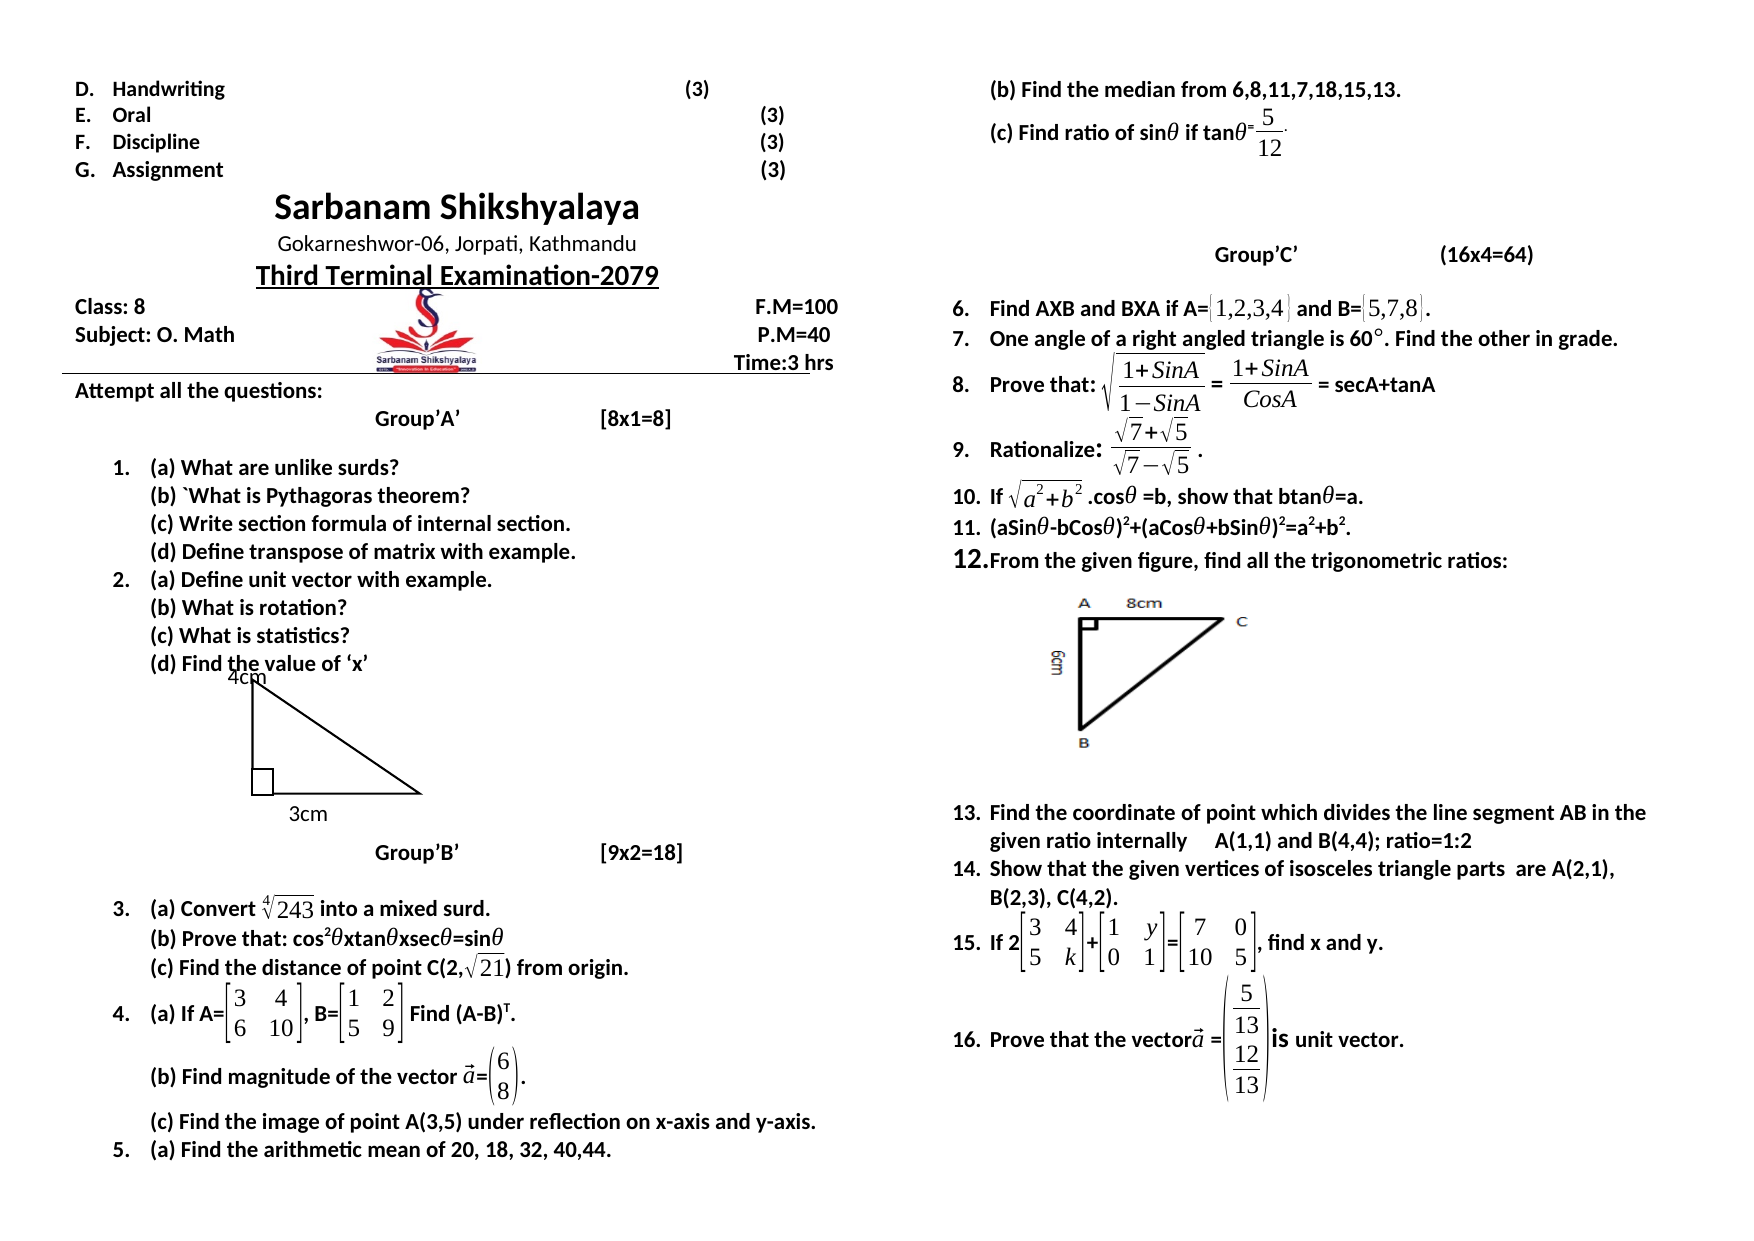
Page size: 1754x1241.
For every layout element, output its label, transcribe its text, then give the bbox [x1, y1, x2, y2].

text Sarbanam Shikshyalaya [75, 183, 839, 229]
list Prove that the vector =is unit vector. [952, 974, 1679, 1105]
text Class: 8 F.M=100 [75, 292, 839, 321]
list Rationalize: . [952, 416, 1679, 479]
list (a) Find the arithmetic mean of 20, 18, 32, 40,44. [112, 1135, 839, 1163]
list (c) Find the image of point A(3,5) under reflection on x-axis and y-axis. [150, 1107, 839, 1135]
list (a) Convert into a mixed surd. [112, 892, 839, 924]
picture [989, 576, 1302, 799]
list Assignment (3) [75, 155, 839, 183]
list (b) What is rotation? [150, 593, 839, 622]
list Find AXB and BXA if A= and B=. [952, 293, 1679, 324]
list (a) If A=, B= Find (A-B)T. [112, 982, 839, 1045]
text Group’A’ [8x1=8] [300, 404, 839, 433]
list (d) Define transpose of matrix with example. [150, 537, 839, 566]
list (aSin-bCos)2+(aCos+bSin)2=a2+b2. [952, 513, 1679, 541]
text Time:3 hrs [600, 348, 839, 377]
list Find the coordinate of point which divides the line segment AB in the given ratio internally A(1,1) and B(4,4); ratio=1:2 [952, 798, 1679, 854]
text Gokarneshwor-06, Jorpati, Kathmandu [75, 229, 839, 257]
text Attempt all the questions: [75, 377, 839, 404]
list (c) Find ratio of sin if tan=. [989, 103, 1679, 162]
list If 2+=, find x and y. [952, 911, 1679, 974]
list Prove that: = = secA+tanA [952, 352, 1679, 416]
list Discipline (3) [75, 128, 839, 155]
text Third Terminal Examination-2079 [75, 257, 839, 292]
list (d) Find the value of ‘x’ [150, 649, 839, 678]
list (c) Find the distance of point C(2,) from origin. [150, 952, 839, 982]
list (b) Find the median from 6,8,11,7,18,15,13. [989, 75, 1679, 103]
list One angle of a right angled triangle is 60. Find the other in grade. [952, 324, 1679, 352]
text (c) Write section formula of internal section. [75, 509, 839, 537]
list If .cos =b, show that btan=a. [952, 479, 1679, 513]
list Handwriting (3) [75, 75, 839, 102]
text Group’B’ [9x2=18] [300, 838, 839, 867]
list (a) Define unit vector with example. [112, 566, 839, 593]
list (b) `What is Pythagoras theorem? [150, 481, 839, 509]
text Subject: O. Math P.M=40 [75, 321, 839, 348]
list Show that the given vertices of isosceles triangle parts are A(2,1), B(2,3), C(4,2). [952, 854, 1679, 911]
list (b) Prove that: cos2xtanxsec=sin [150, 924, 839, 952]
list (a) What are unlike surds? [112, 453, 839, 481]
list Oral (3) [75, 102, 839, 128]
list (b) Find magnitude of the vector =. [150, 1045, 839, 1107]
text Group’C’ (16x4=64) [1139, 240, 1679, 268]
list (c) What is statistics? [150, 622, 839, 649]
picture [339, 348, 520, 373]
